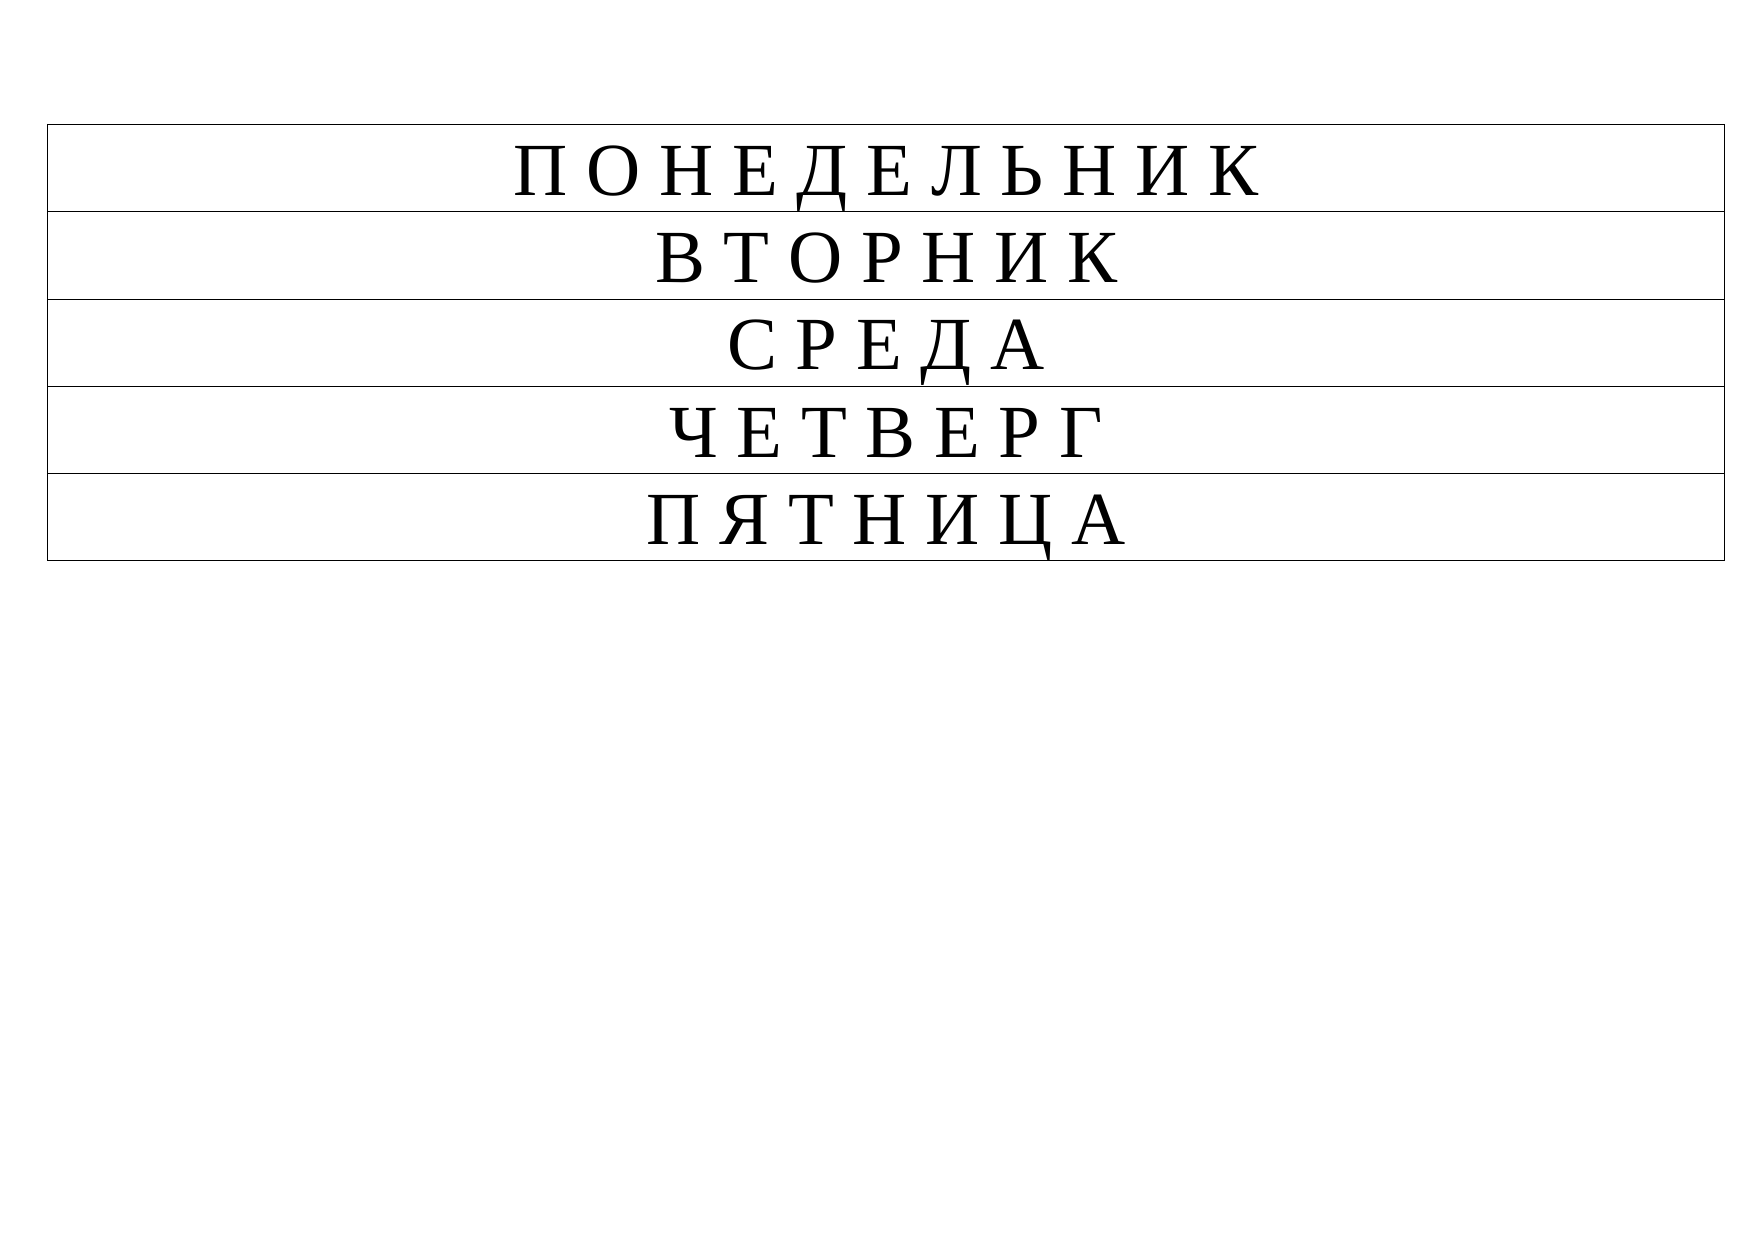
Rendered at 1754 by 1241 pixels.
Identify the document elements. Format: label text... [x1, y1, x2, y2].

table_cell С Р Е Д А [48, 300, 1724, 386]
table_cell В Т О Р Н И К [48, 212, 1724, 298]
table_cell П Я Т Н И Ц А [48, 474, 1724, 560]
table_cell Ч Е Т В Е Р Г [48, 387, 1724, 473]
table_header П О Н Е Д Е Л Ь Н И К [48, 125, 1724, 211]
